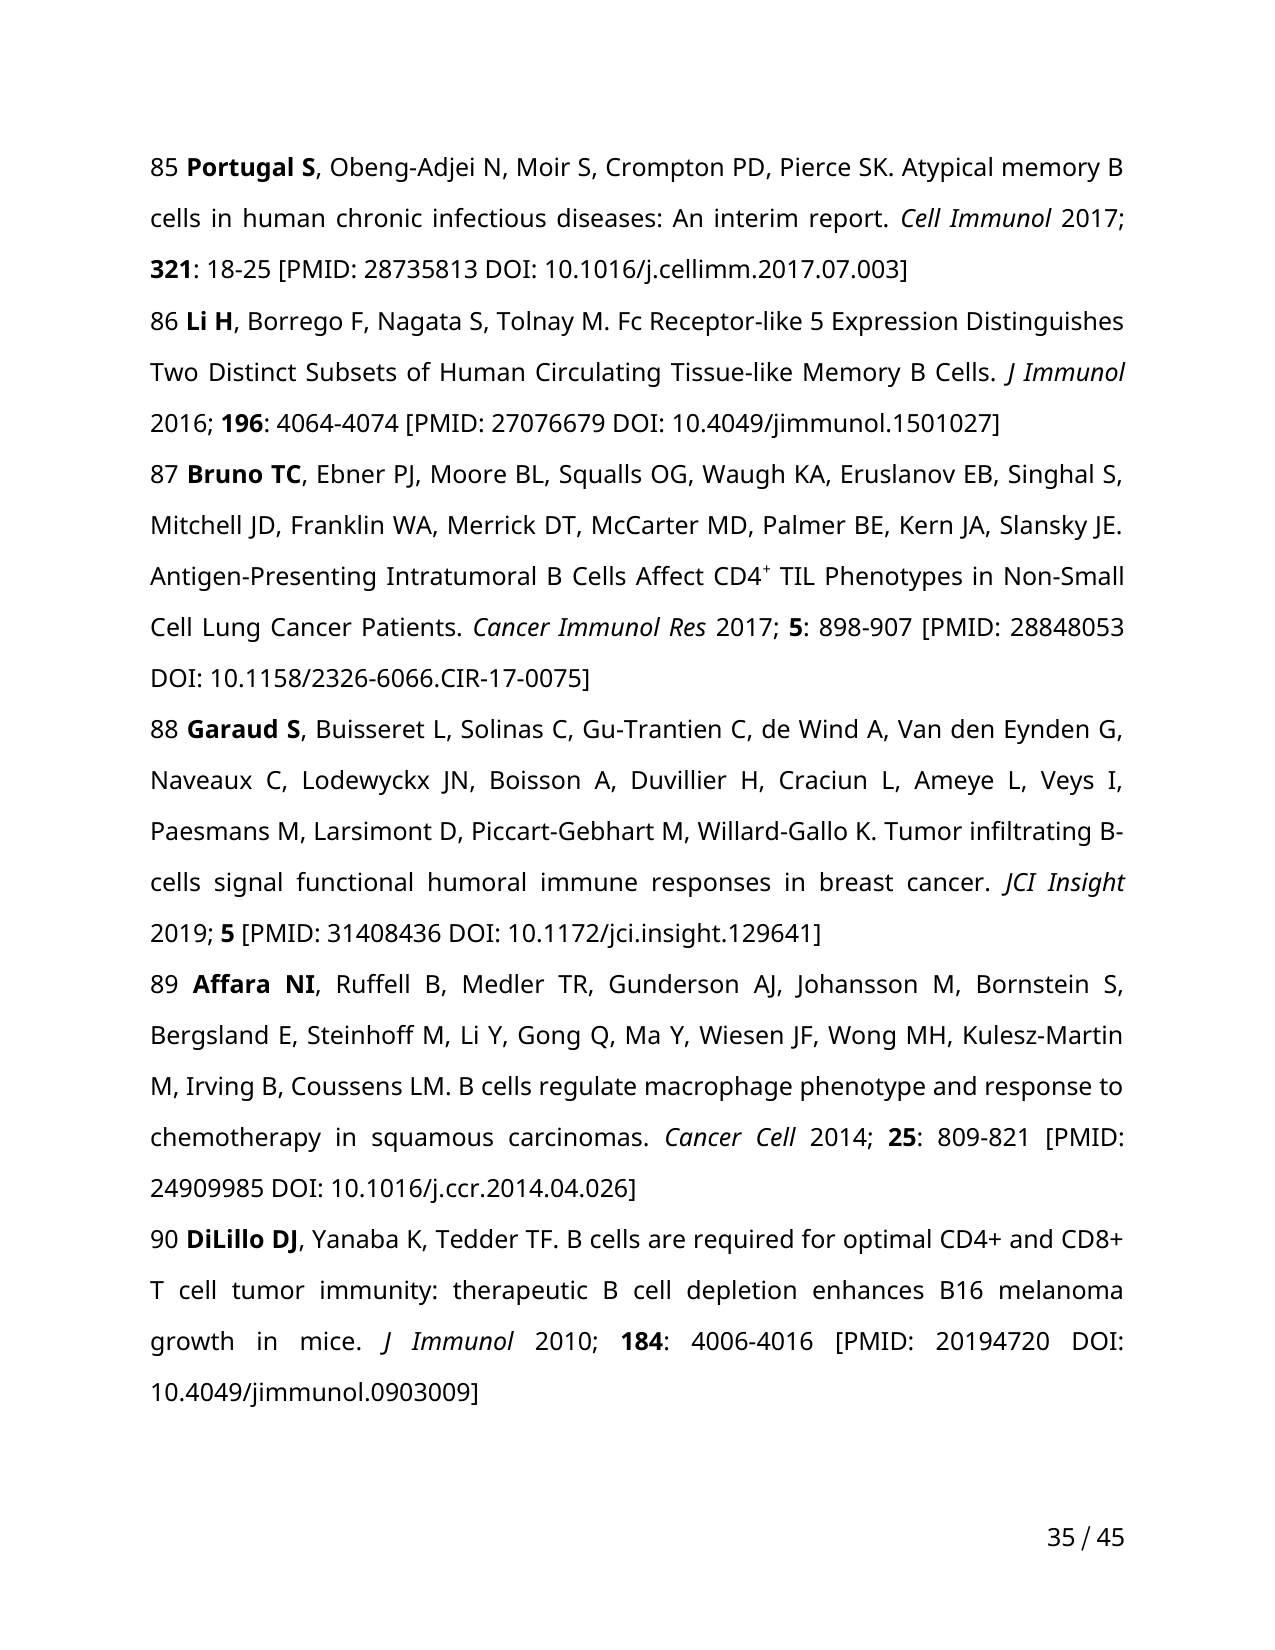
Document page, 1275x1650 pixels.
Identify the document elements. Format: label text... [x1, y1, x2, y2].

text 86 Li H, Borrego F, Nagata S, Tolnay M. Fc Receptor-like 5 Expression Distinguishes Two Distinct Subsets of Human Circulating Tissue-like Memory B Cells. J Immunol 2016; 196: 4064-4074 [PMID: 27076679 DOI: 10.4049/jimmunol.1501027] [150, 303, 1125, 439]
text 85 Portugal S, Obeng-Adjei N, Moir S, Crompton PD, Pierce SK. Atypical memory B cells in human chronic infectious diseases: An interim report. Cell Immunol 2017; 321: 18-25 [PMID: 28735813 DOI: 10.1016/j.cellimm.2017.07.003] [150, 150, 1125, 286]
text 88 Garaud S, Buisseret L, Solinas C, Gu-Trantien C, de Wind A, Van den Eynden G, Naveaux C, Lodewyckx JN, Boisson A, Duvillier H, Craciun L, Ameye L, Veys I, Paesmans M, Larsimont D, Piccart-Gebhart M, Willard-Gallo K. Tumor infiltrating B-cells signal functional humoral immune responses in breast cancer. JCI Insight 2019; 5 [PMID: 31408436 DOI: 10.1172/jci.insight.129641] [150, 711, 1125, 950]
text 87 Bruno TC, Ebner PJ, Moore BL, Squalls OG, Waugh KA, Eruslanov EB, Singhal S, Mitchell JD, Franklin WA, Merrick DT, McCarter MD, Palmer BE, Kern JA, Slansky JE. Antigen-Presenting Intratumoral B Cells Affect CD4+ TIL Phenotypes in Non-Small Cell Lung Cancer Patients. Cancer Immunol Res 2017; 5: 898-907 [PMID: 28848053 DOI: 10.1158/2326-6066.CIR-17-0075] [150, 456, 1125, 694]
text 89 Affara NI, Ruffell B, Medler TR, Gunderson AJ, Johansson M, Bornstein S, Bergsland E, Steinhoff M, Li Y, Gong Q, Ma Y, Wiesen JF, Wong MH, Kulesz-Martin M, Irving B, Coussens LM. B cells regulate macrophage phenotype and response to chemotherapy in squamous carcinomas. Cancer Cell 2014; 25: 809-821 [PMID: 24909985 DOI: 10.1016/j.ccr.2014.04.026] [150, 967, 1125, 1205]
text 90 DiLillo DJ, Yanaba K, Tedder TF. B cells are required for optimal CD4+ and CD8+ T cell tumor immunity: therapeutic B cell depletion enhances B16 melanoma growth in mice. J Immunol 2010; 184: 4006-4016 [PMID: 20194720 DOI: 10.4049/jimmunol.0903009] [150, 1222, 1125, 1409]
